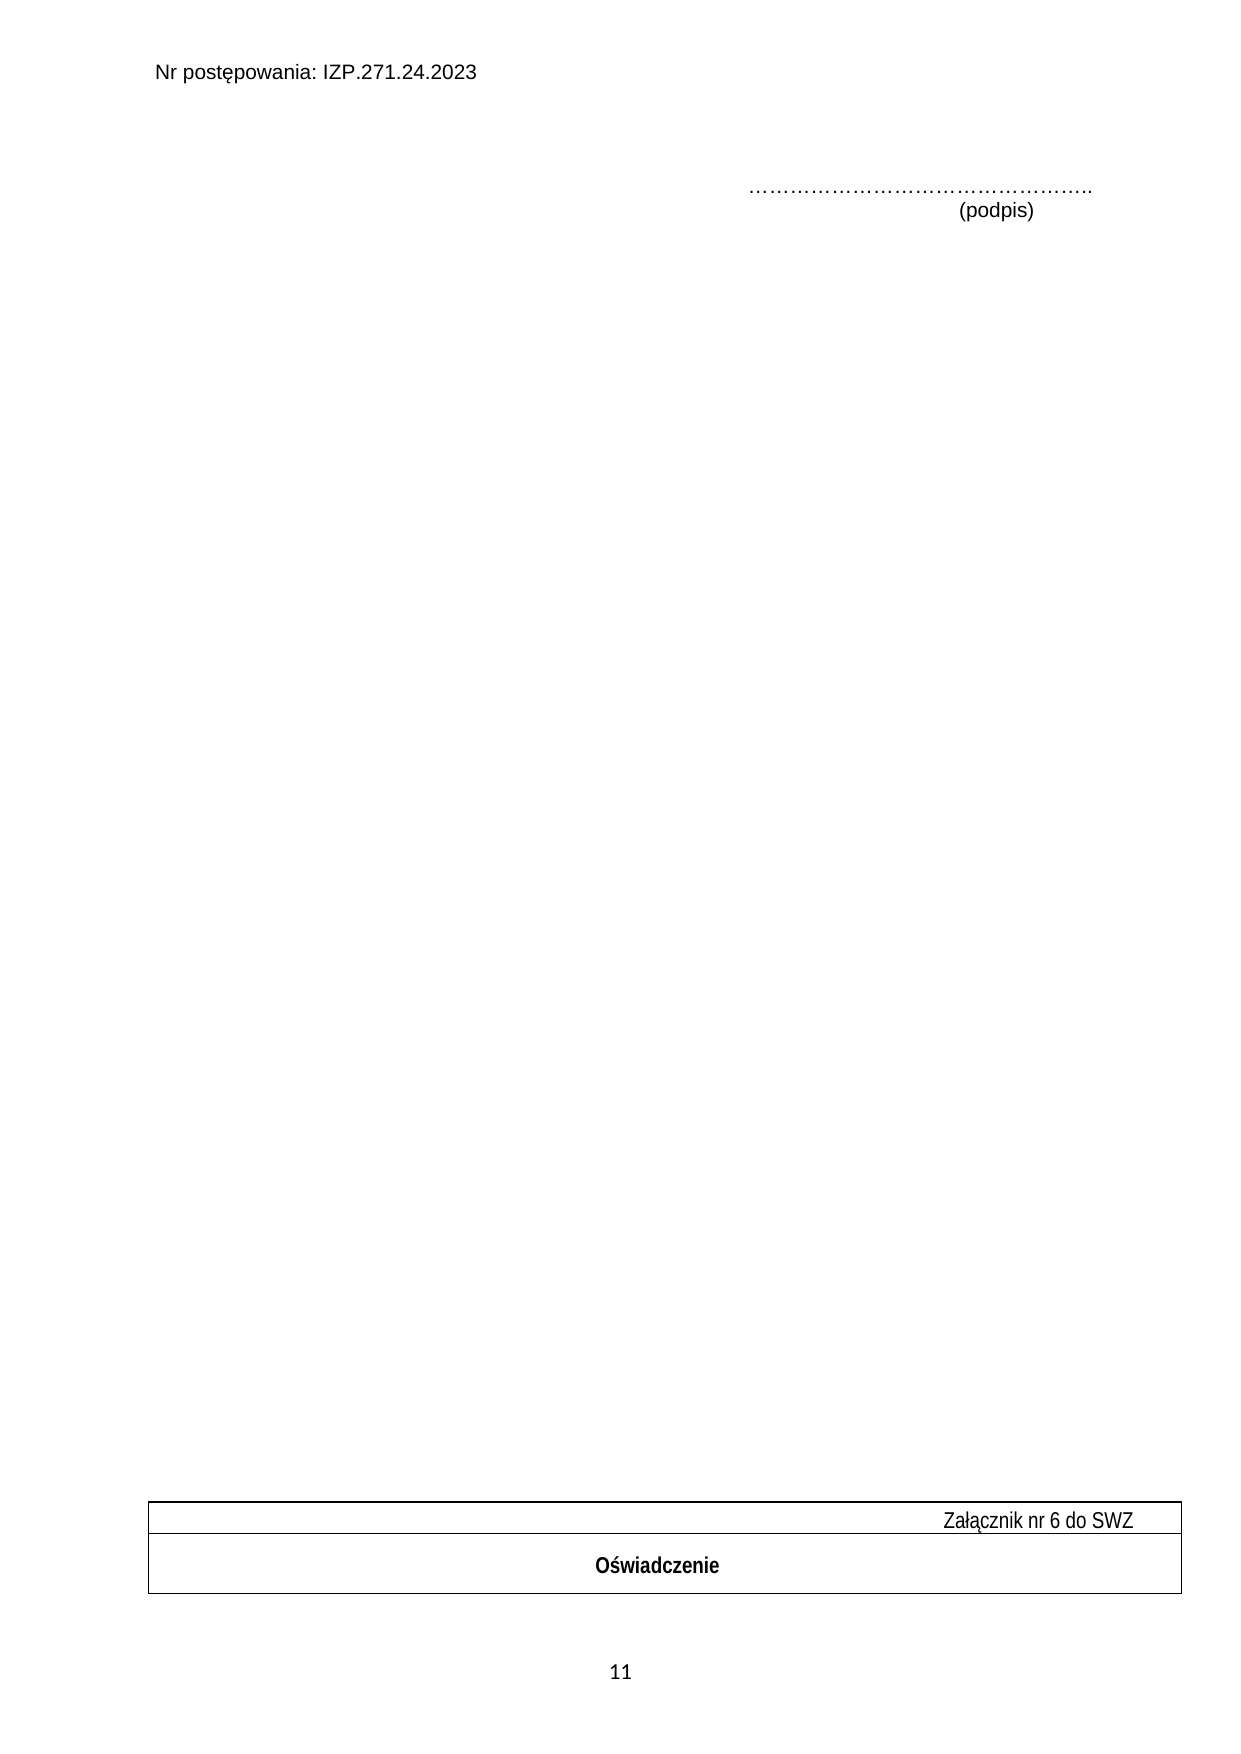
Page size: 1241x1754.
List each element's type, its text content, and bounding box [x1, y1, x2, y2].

text ………………………………………….. [146, 174, 1092, 198]
table_header Załącznik nr 6 do SWZ [149, 1503, 1181, 1533]
text (podpis) [148, 198, 1092, 222]
table_cell Oświadczenie [149, 1534, 1181, 1593]
